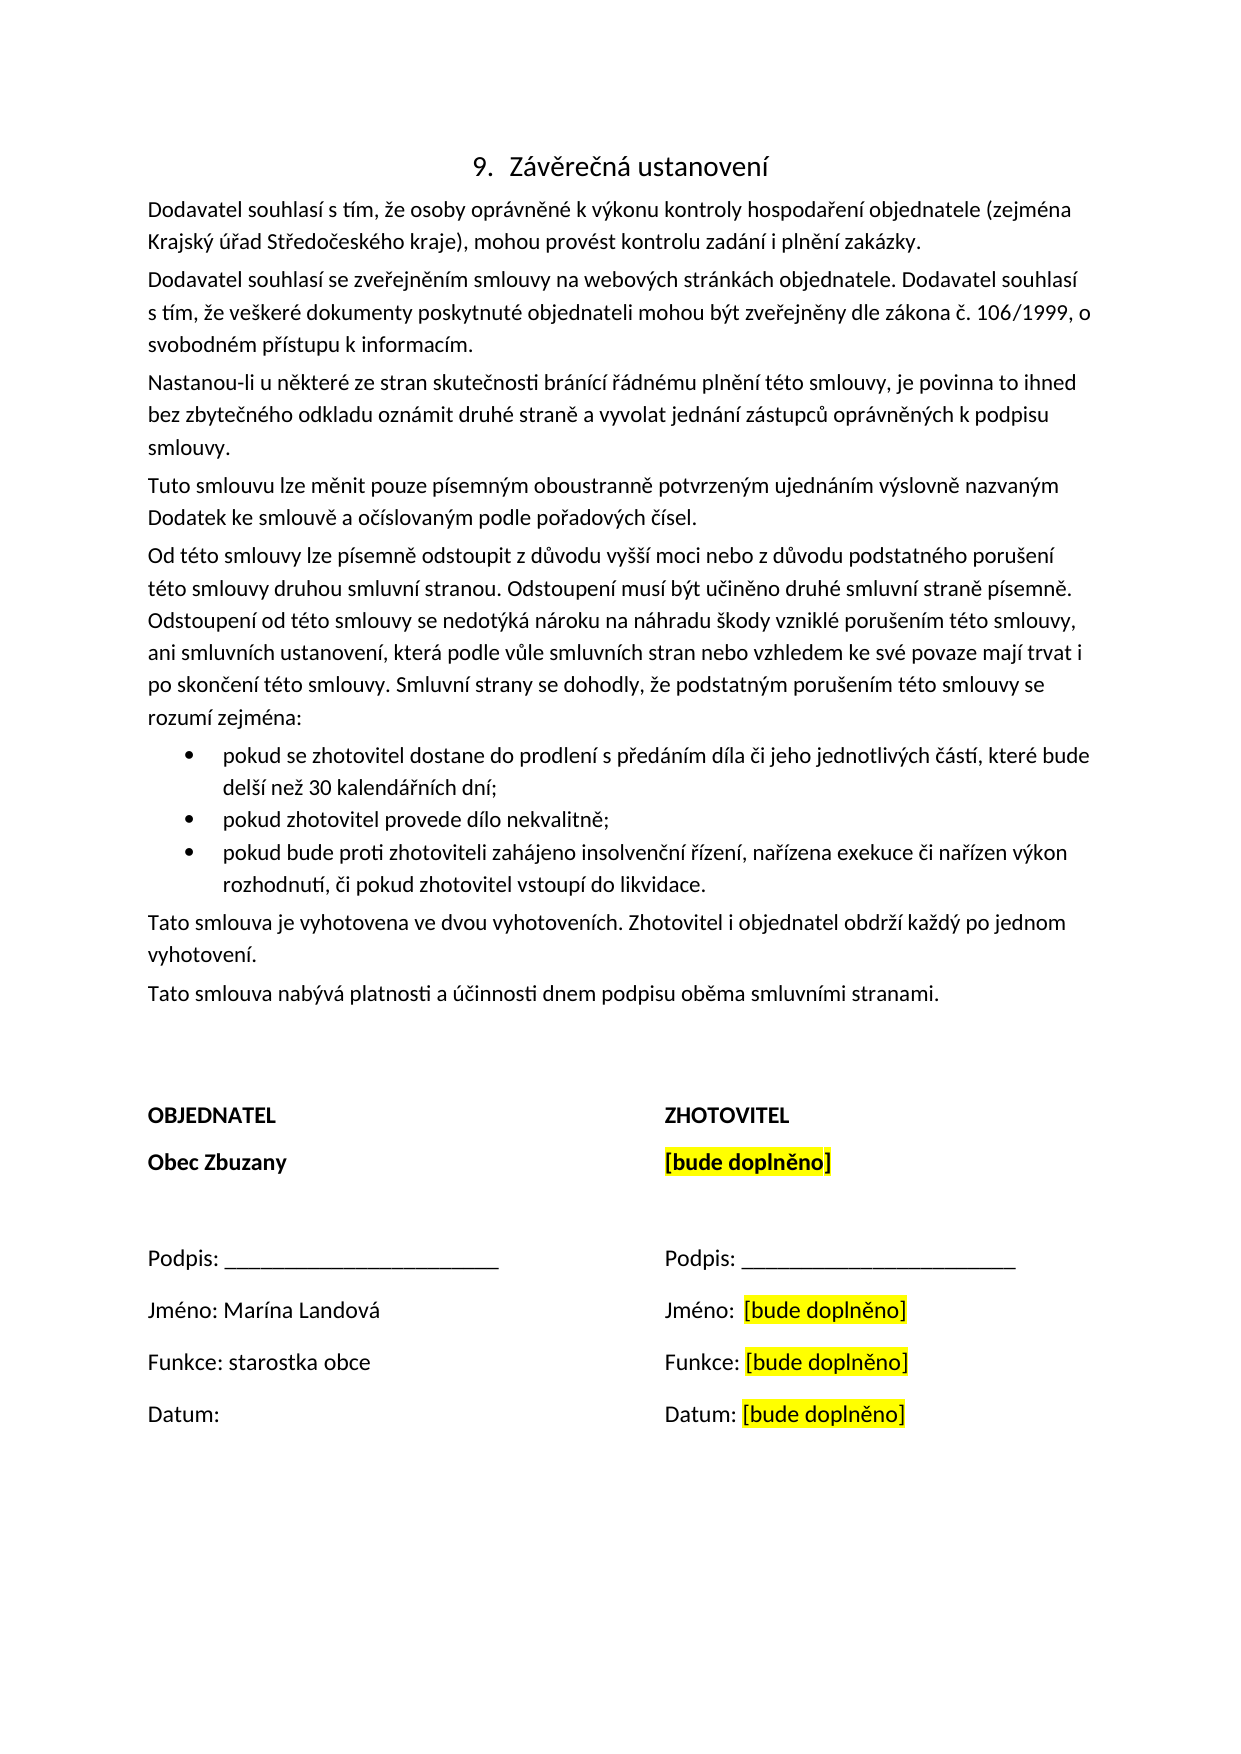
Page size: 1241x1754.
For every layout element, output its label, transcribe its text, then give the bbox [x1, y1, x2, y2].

text Tuto smlouvu lze měnit pouze písemným oboustranně potvrzeným ujednáním výslovně nazvaným Dodatek ke smlouvě a očíslovaným podle pořadových čísel. [148, 471, 1093, 531]
text Dodavatel souhlasí se zveřejněním smlouvy na webových stránkách objednatele. Dodavatel souhlasí s tím, že veškeré dokumenty poskytnuté objednateli mohou být zveřejněny dle zákona č. 106/1999, o svobodném přístupu k informacím. [148, 265, 1093, 358]
table_cell Datum: [bude doplněno] [653, 1393, 1126, 1444]
table_cell Funkce: [bude doplněno] [653, 1341, 1126, 1392]
table_cell Funkce: starostka obce [136, 1341, 653, 1392]
table_header zhotovitel [bude doplněno] [653, 1094, 1126, 1237]
table_cell Jméno: Marína Landová [136, 1289, 653, 1341]
table_cell Datum: [136, 1393, 653, 1444]
text Závěrečná ustanovení [148, 148, 1093, 183]
list pokud se zhotovitel dostane do prodlení s předáním díla či jeho jednotlivých částí, které bude delší než 30 kalendářních dní; [185, 741, 1093, 801]
list pokud bude proti zhotoviteli zahájeno insolvenční řízení, nařízena exekuce či nařízen výkon rozhodnutí, či pokud zhotovitel vstoupí do likvidace. [185, 838, 1093, 898]
list pokud zhotovitel provede dílo nekvalitně; [185, 805, 1093, 833]
table_cell Podpis: _______________________ [136, 1237, 653, 1289]
text Dodavatel souhlasí s tím, že osoby oprávněné k výkonu kontroly hospodaření objednatele (zejména Krajský úřad Středočeského kraje), mohou provést kontrolu zadání i plnění zakázky. [148, 195, 1093, 255]
text Tato smlouva je vyhotovena ve dvou vyhotoveních. Zhotovitel i objednatel obdrží každý po jednom vyhotovení. [148, 908, 1093, 968]
table_header Objednatel Obec Zbuzany [136, 1094, 653, 1237]
table_cell Podpis: _______________________ [653, 1237, 1126, 1289]
text Tato smlouva nabývá platnosti a účinnosti dnem podpisu oběma smluvními stranami. [148, 979, 1093, 1007]
text Od této smlouvy lze písemně odstoupit z důvodu vyšší moci nebo z důvodu podstatného porušení této smlouvy druhou smluvní stranou. Odstoupení musí být učiněno druhé smluvní straně písemně. Odstoupení od této smlouvy se nedotýká nároku na náhradu škody vzniklé porušením této smlouvy, ani smluvních ustanovení, která podle vůle smluvních stran nebo vzhledem ke své povaze mají trvat i po skončení této smlouvy. Smluvní strany se dohodly, že podstatným porušením této smlouvy se rozumí zejména: [148, 542, 1093, 731]
table_cell Jméno: [bude doplněno] [653, 1289, 1126, 1341]
text Nastanou-li u některé ze stran skutečnosti bránící řádnému plnění této smlouvy, je povinna to ihned bez zbytečného odkladu oznámit druhé straně a vyvolat jednání zástupců oprávněných k podpisu smlouvy. [148, 368, 1093, 461]
